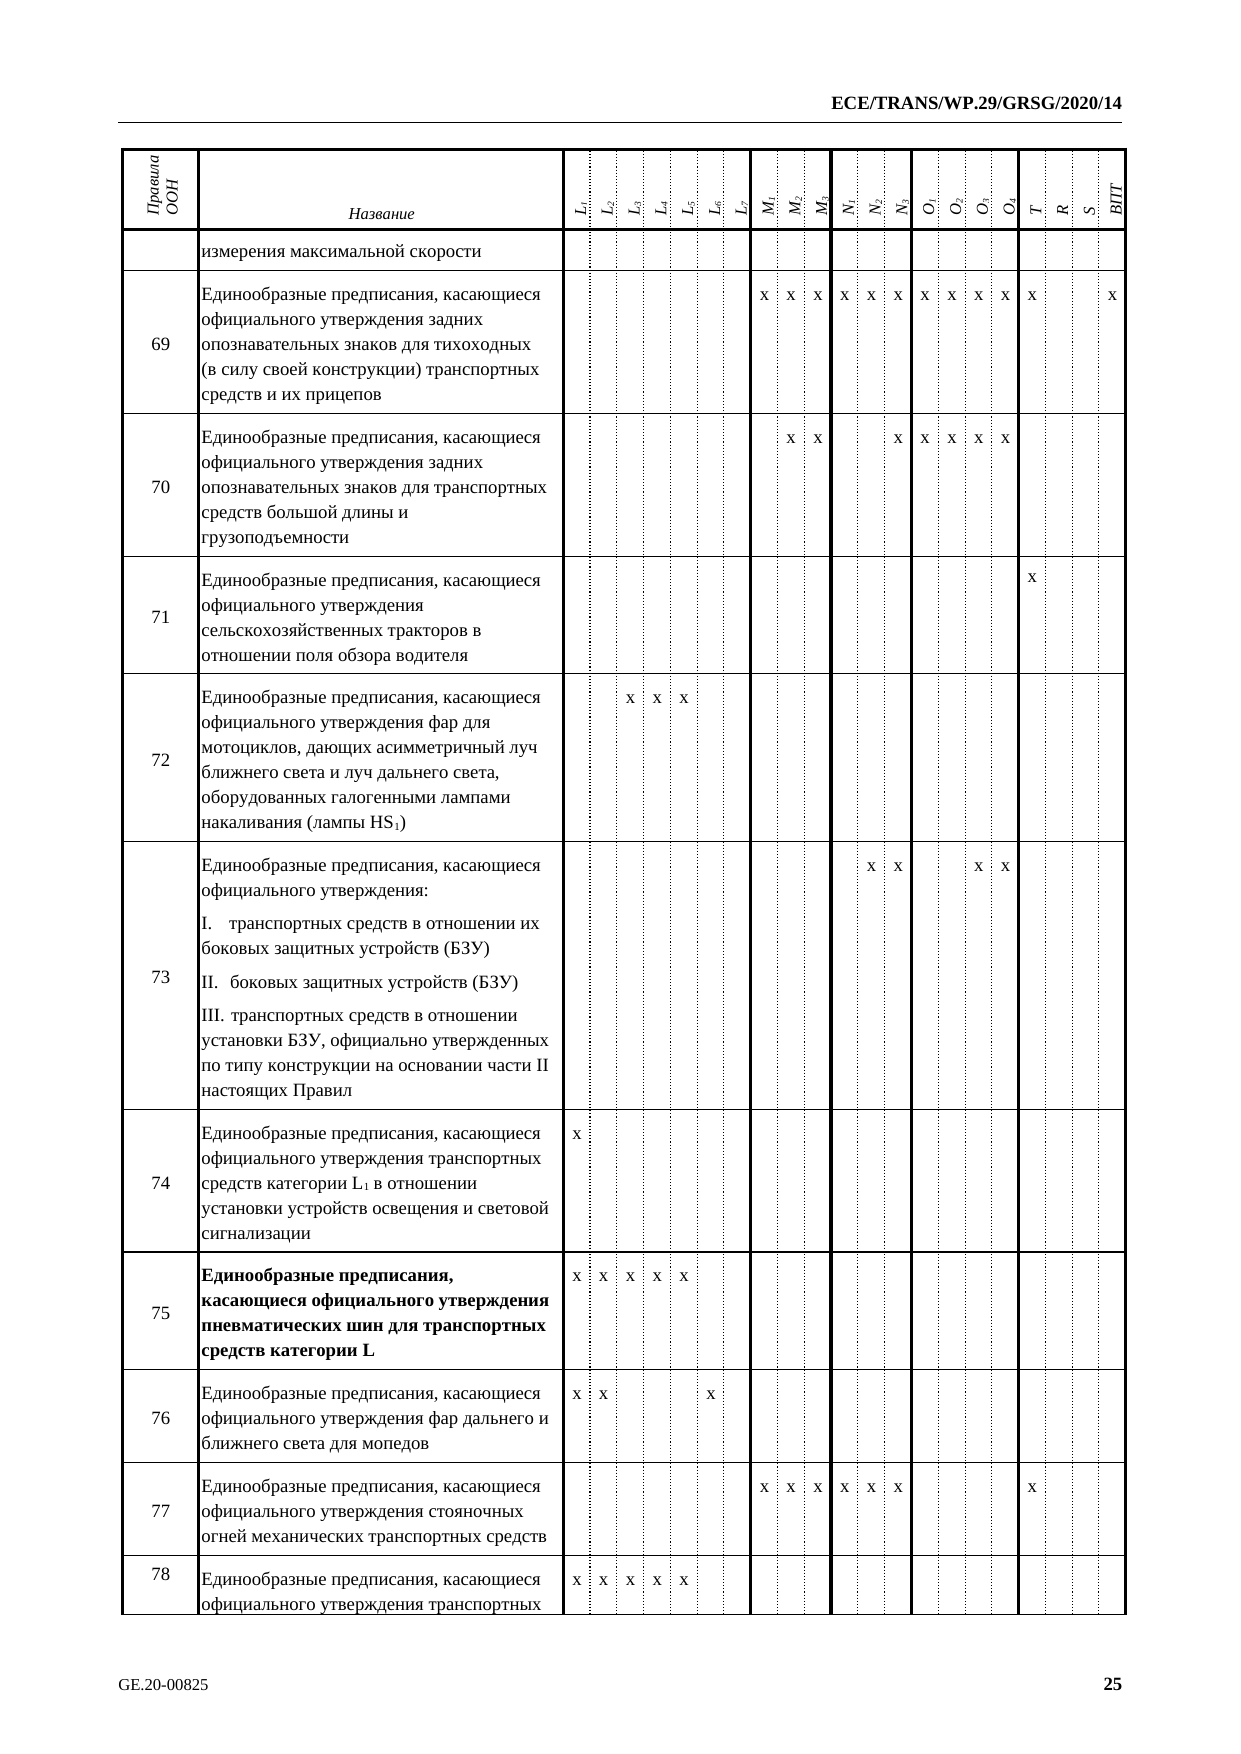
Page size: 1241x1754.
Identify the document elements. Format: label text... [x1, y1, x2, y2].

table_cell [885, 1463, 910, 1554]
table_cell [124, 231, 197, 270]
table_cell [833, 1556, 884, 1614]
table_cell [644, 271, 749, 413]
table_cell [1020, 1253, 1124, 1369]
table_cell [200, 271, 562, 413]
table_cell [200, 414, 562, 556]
table_header L7 [724, 151, 749, 227]
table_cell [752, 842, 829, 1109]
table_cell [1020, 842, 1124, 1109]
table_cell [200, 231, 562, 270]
table_header L4 [644, 151, 670, 227]
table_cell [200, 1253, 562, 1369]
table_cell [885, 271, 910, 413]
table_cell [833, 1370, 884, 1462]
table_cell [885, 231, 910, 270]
table_header N2 [858, 151, 884, 227]
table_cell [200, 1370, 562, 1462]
table_header M2 [778, 151, 804, 227]
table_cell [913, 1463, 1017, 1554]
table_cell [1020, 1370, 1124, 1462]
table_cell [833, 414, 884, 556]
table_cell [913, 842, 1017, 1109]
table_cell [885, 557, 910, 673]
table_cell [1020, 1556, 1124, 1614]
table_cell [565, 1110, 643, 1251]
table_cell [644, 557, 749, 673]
table_header L6 [697, 151, 724, 227]
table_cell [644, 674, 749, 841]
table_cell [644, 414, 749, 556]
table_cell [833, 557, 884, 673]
table_header O2 [938, 151, 965, 227]
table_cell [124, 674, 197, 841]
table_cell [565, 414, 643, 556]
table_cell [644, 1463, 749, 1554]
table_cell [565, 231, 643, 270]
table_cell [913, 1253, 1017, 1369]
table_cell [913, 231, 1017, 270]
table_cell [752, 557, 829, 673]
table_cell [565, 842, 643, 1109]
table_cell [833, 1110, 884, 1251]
table_header L1 [565, 151, 590, 227]
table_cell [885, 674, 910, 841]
table_header Т [1020, 151, 1045, 227]
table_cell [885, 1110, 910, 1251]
table_header R [1045, 151, 1072, 227]
table_header O3 [965, 151, 992, 227]
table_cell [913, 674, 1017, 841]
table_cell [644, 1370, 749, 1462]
table_header L3 [617, 151, 643, 227]
table_header M1 [752, 151, 778, 227]
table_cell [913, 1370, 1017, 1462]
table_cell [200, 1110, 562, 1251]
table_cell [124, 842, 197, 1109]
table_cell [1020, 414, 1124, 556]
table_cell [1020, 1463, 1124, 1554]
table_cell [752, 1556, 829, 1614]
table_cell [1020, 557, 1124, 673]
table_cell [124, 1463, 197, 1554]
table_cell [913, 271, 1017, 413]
table_header O4 [992, 151, 1017, 227]
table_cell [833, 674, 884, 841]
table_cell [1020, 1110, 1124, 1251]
table_header M3 [804, 151, 829, 227]
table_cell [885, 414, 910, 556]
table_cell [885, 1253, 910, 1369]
table_header S [1072, 151, 1099, 227]
table_header ВПТ [1099, 151, 1124, 227]
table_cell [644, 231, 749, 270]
table_header L2 [590, 151, 617, 227]
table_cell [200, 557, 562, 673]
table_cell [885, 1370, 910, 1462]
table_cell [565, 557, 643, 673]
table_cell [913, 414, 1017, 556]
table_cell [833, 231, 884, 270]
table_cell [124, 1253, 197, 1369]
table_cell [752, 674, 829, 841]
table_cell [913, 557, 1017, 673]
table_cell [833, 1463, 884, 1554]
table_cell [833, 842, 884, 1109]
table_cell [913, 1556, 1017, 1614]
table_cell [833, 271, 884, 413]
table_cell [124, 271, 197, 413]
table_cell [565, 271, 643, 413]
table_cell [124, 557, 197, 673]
table_header L5 [670, 151, 697, 227]
table_header Правила ООН [124, 151, 197, 227]
table_header Название [200, 151, 562, 227]
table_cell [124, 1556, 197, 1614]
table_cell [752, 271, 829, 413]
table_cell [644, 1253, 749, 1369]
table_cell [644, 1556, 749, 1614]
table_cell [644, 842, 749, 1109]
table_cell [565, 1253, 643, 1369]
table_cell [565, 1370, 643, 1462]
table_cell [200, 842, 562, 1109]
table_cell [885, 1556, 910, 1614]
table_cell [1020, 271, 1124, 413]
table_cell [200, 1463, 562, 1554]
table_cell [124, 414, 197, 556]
table_header N3 [885, 151, 910, 227]
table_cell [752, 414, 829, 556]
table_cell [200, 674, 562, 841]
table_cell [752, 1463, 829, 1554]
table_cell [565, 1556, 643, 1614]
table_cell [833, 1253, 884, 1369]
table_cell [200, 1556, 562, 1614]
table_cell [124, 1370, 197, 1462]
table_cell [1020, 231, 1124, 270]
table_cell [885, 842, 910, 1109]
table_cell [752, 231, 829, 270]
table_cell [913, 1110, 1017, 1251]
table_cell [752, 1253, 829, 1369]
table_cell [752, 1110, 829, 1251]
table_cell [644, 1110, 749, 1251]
table_header O1 [913, 151, 938, 227]
table_header N1 [833, 151, 858, 227]
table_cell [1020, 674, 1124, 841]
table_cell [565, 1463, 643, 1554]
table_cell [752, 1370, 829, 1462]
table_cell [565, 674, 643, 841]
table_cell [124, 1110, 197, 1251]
